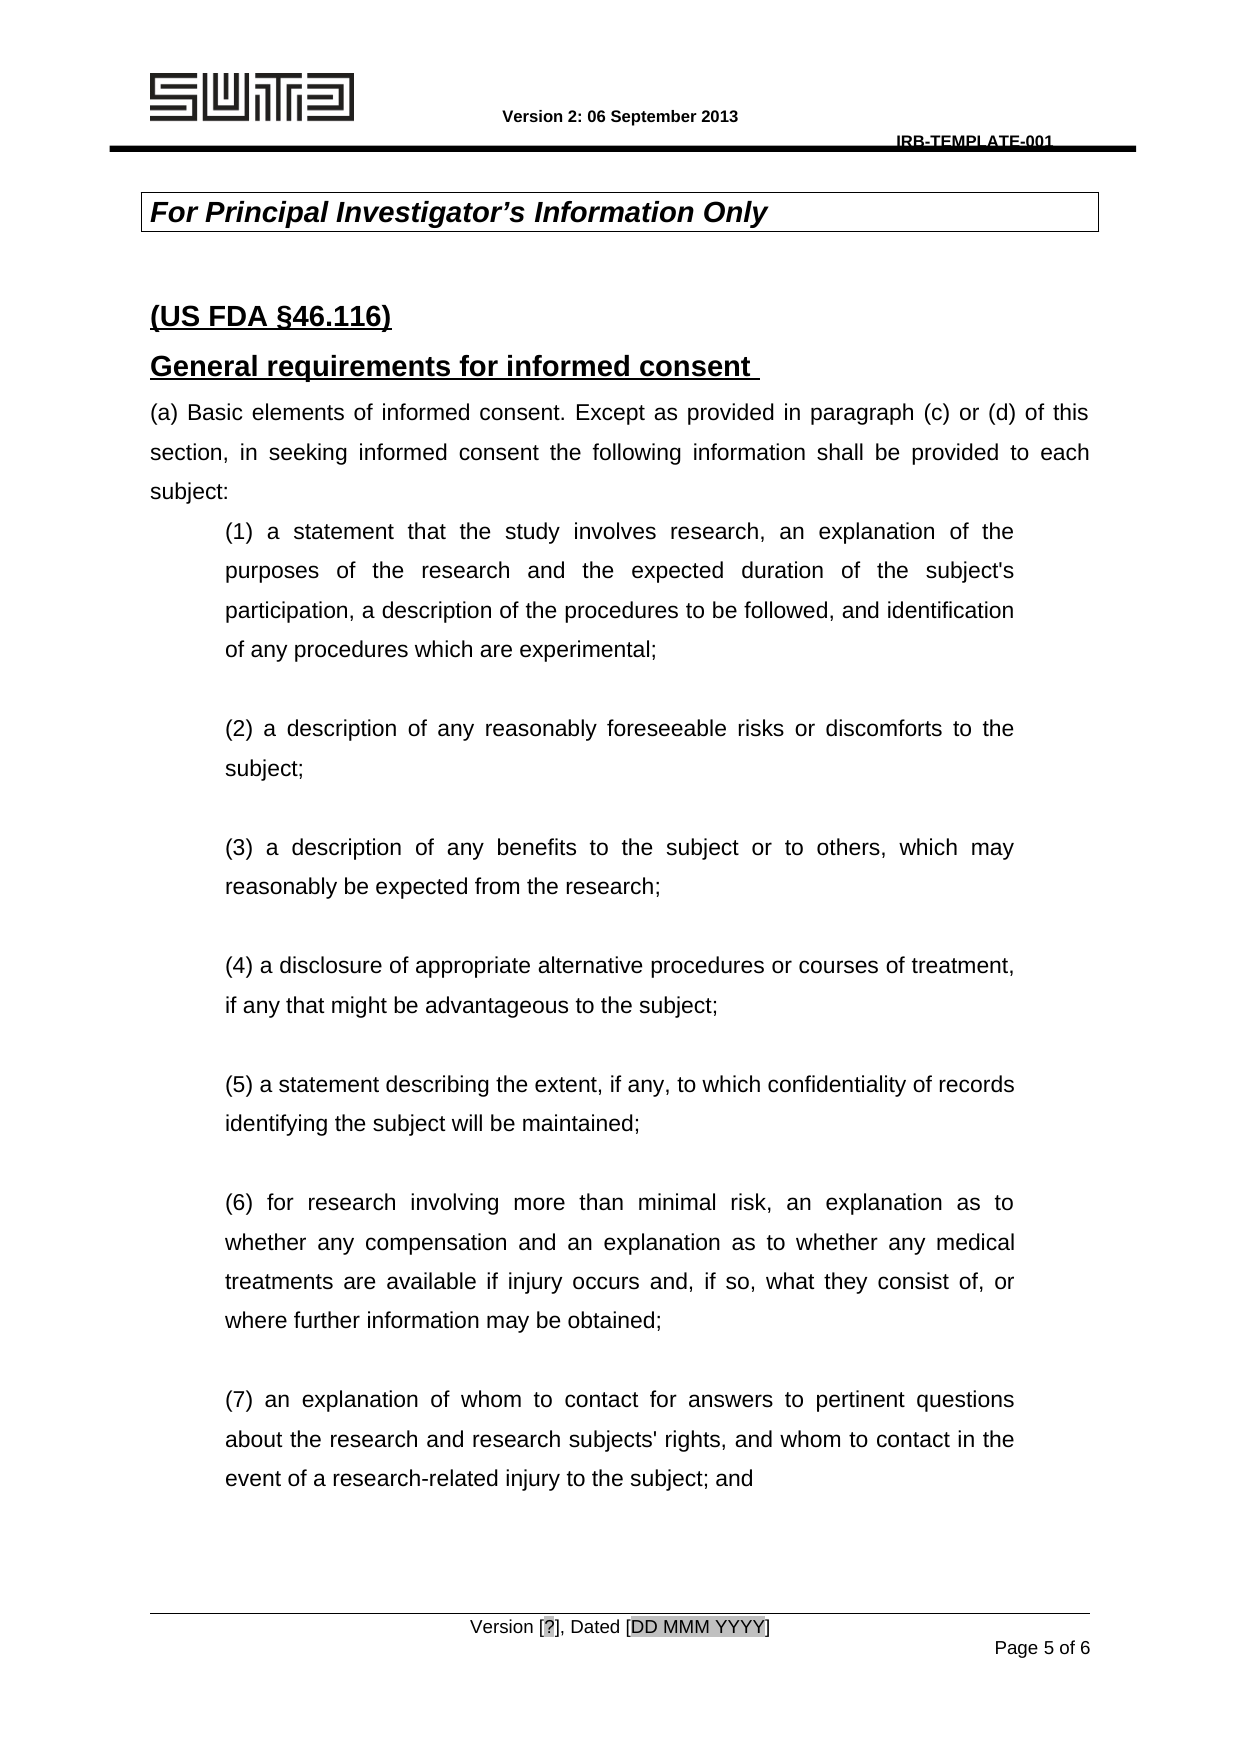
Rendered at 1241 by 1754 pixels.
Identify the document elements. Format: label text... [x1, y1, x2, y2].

text (US FDA §46.116) [150, 299, 1090, 332]
text (1) a statement that the study involves research, an explanation of the purposes of the research and the expected duration of the subject's participation, a description of the procedures to be followed, and identification of any procedures which are experimental; [225, 518, 1015, 663]
text (3) a description of any benefits to the subject or to others, which may reasonably be expected from the research; [225, 834, 1015, 899]
text (5) a statement describing the extent, if any, to which confidentiality of records identifying the subject will be maintained; [225, 1071, 1015, 1136]
text For Principal Investigator’s Information Only [142, 193, 1098, 231]
text (a) Basic elements of informed consent. Except as provided in paragraph (c) or (d) of this section, in seeking informed consent the following information shall be provided to each subject: [150, 399, 1090, 505]
text (7) an explanation of whom to contact for answers to pertinent questions about the research and research subjects' rights, and whom to contact in the event of a research-related injury to the subject; and [225, 1386, 1015, 1492]
text (2) a description of any reasonably foreseeable risks or discomforts to the subject; [225, 715, 1015, 781]
text (4) a disclosure of appropriate alternative procedures or courses of treatment, if any that might be advantageous to the subject; [225, 952, 1015, 1018]
text (6) for research involving more than minimal risk, an explanation as to whether any compensation and an explanation as to whether any medical treatments are available if injury occurs and, if so, what they consist of, or where further information may be obtained; [225, 1189, 1015, 1334]
picture [150, 73, 354, 122]
text General requirements for informed consent [150, 349, 1090, 383]
